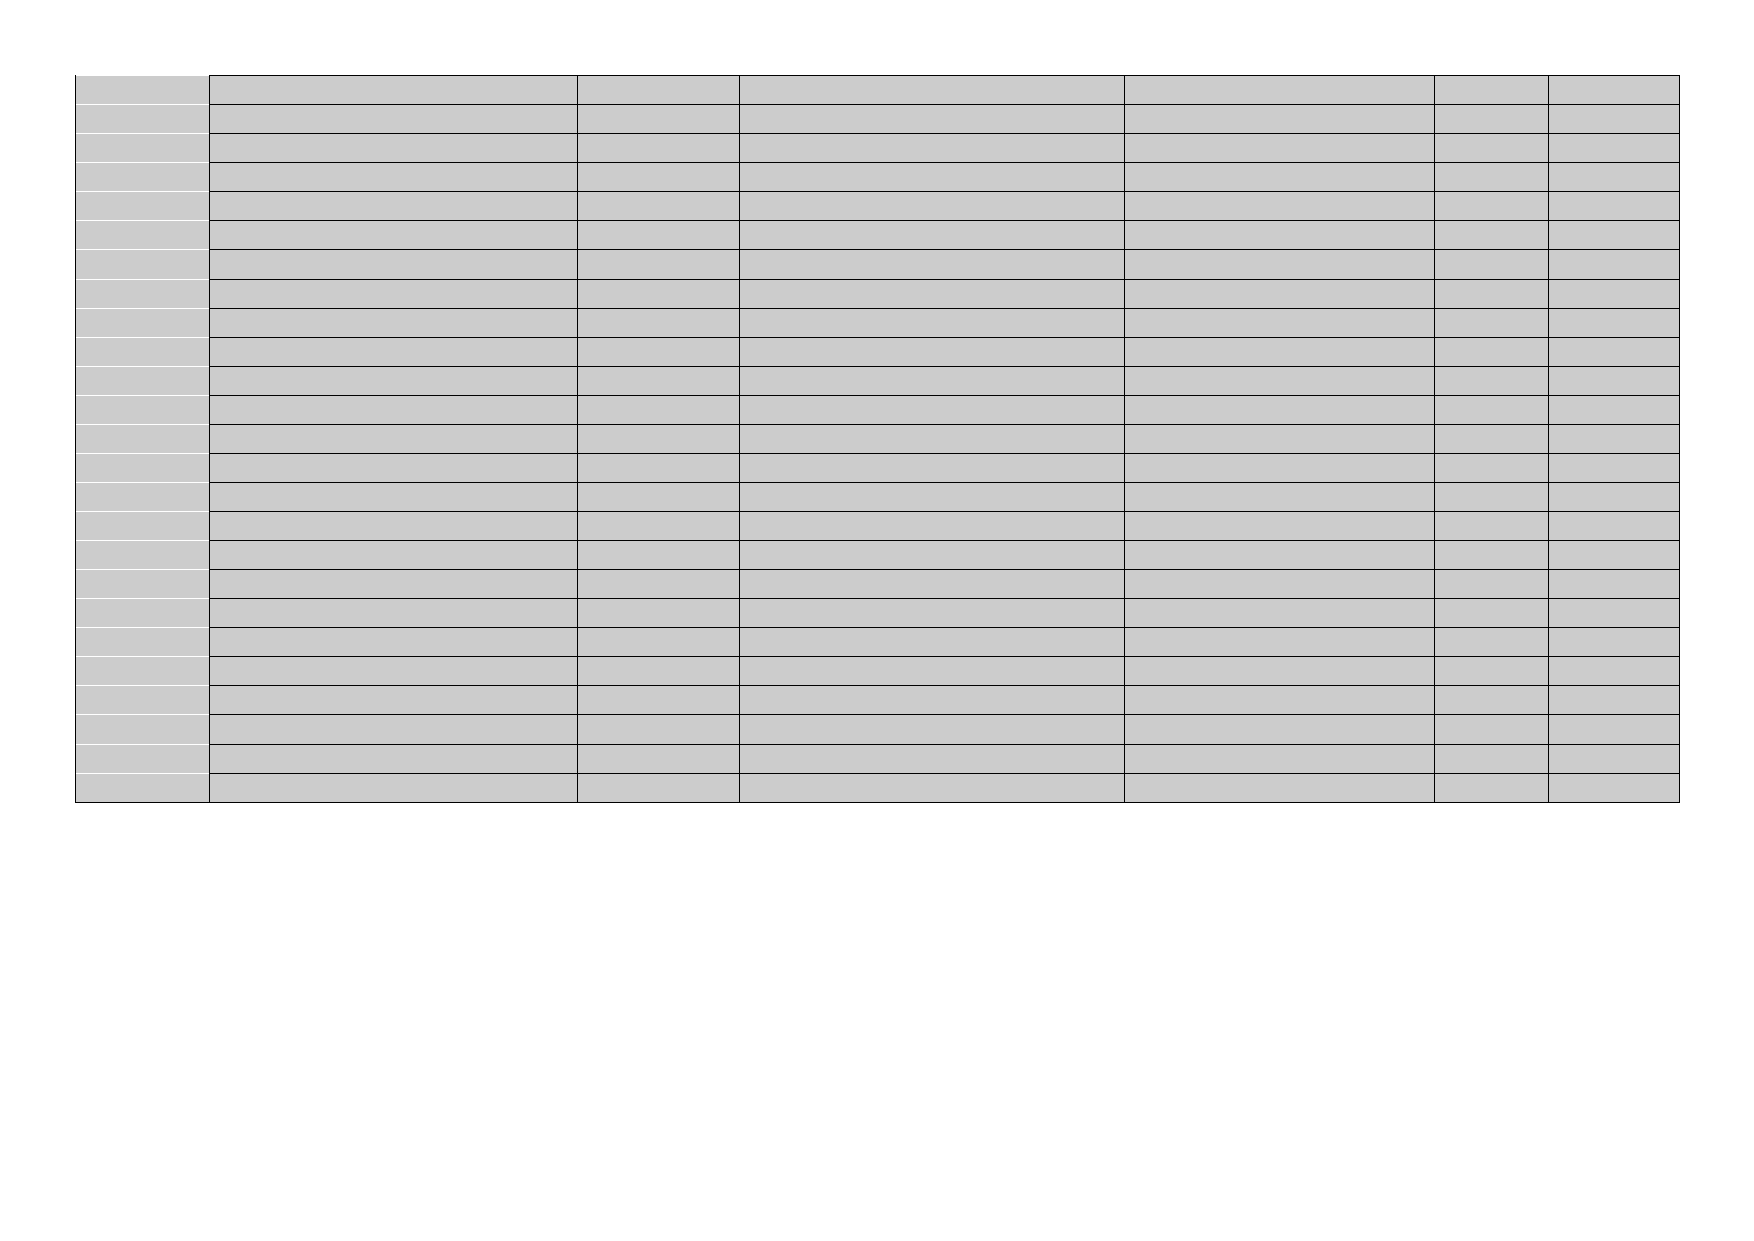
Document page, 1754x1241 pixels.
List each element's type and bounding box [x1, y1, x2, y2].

table_cell [1125, 745, 1434, 772]
table_cell [1435, 599, 1548, 627]
table_cell [1435, 454, 1548, 482]
table_cell [76, 628, 209, 656]
table_cell [1125, 425, 1434, 453]
table_cell [578, 309, 739, 337]
table_cell [740, 628, 1124, 656]
table_cell [578, 221, 739, 249]
table_cell [578, 483, 739, 511]
table_cell [1549, 745, 1679, 772]
table_cell [1125, 76, 1434, 104]
table_cell [578, 425, 739, 453]
table_cell [1549, 774, 1679, 802]
table_cell [76, 367, 209, 395]
table_cell [76, 192, 209, 220]
table_cell [740, 221, 1124, 249]
table_cell [1125, 221, 1434, 249]
table_cell [740, 715, 1124, 743]
table_cell [1435, 396, 1548, 424]
table_cell [210, 454, 577, 482]
table_cell [578, 134, 739, 162]
table_cell [1435, 76, 1548, 104]
table_cell [578, 338, 739, 366]
table_cell [210, 483, 577, 511]
table_cell [210, 76, 577, 104]
table_cell [1125, 309, 1434, 337]
table_cell [76, 309, 209, 337]
table_cell [1435, 192, 1548, 220]
table_cell [1549, 221, 1679, 249]
table_cell [1435, 367, 1548, 395]
table_cell [1435, 570, 1548, 598]
table_cell [1125, 163, 1434, 191]
table_cell [1549, 338, 1679, 366]
table_cell [578, 396, 739, 424]
table_cell [1125, 280, 1434, 307]
table_cell [1125, 483, 1434, 511]
table_cell [1549, 657, 1679, 685]
table_cell [578, 250, 739, 278]
table_cell [210, 541, 577, 569]
table_cell [210, 221, 577, 249]
table_cell [1549, 280, 1679, 307]
table_cell [76, 280, 209, 307]
table_cell [1435, 250, 1548, 278]
table_cell [76, 250, 209, 278]
table_cell [76, 715, 209, 743]
table_cell [1125, 686, 1434, 714]
table_cell [740, 396, 1124, 424]
table_cell [76, 483, 209, 511]
table_cell [1125, 657, 1434, 685]
table_cell [1549, 570, 1679, 598]
table_cell [578, 512, 739, 540]
table_cell [210, 163, 577, 191]
table_cell [210, 745, 577, 772]
table_cell [578, 76, 739, 104]
table_cell [76, 512, 209, 540]
table_cell [1549, 454, 1679, 482]
table_cell [740, 134, 1124, 162]
table_cell [76, 134, 209, 162]
table_cell [1435, 483, 1548, 511]
table_cell [740, 250, 1124, 278]
table_cell [578, 192, 739, 220]
table_cell [1549, 134, 1679, 162]
table_cell [740, 512, 1124, 540]
table_cell [1549, 541, 1679, 569]
table_cell [1549, 163, 1679, 191]
table_cell [1125, 715, 1434, 743]
table_cell [740, 425, 1124, 453]
table_cell [740, 483, 1124, 511]
table_cell [210, 570, 577, 598]
table_cell [578, 105, 739, 133]
table_cell [76, 163, 209, 191]
table_cell [740, 541, 1124, 569]
table_cell [210, 686, 577, 714]
table_cell [740, 454, 1124, 482]
table_cell [210, 628, 577, 656]
table_cell [1125, 512, 1434, 540]
table_cell [578, 570, 739, 598]
table_cell [76, 686, 209, 714]
table_cell [76, 338, 209, 366]
table_cell [578, 686, 739, 714]
table_cell [210, 280, 577, 307]
table_cell [1435, 221, 1548, 249]
table_cell [1549, 715, 1679, 743]
table_cell [1435, 745, 1548, 772]
table_cell [1435, 541, 1548, 569]
table_cell [1125, 599, 1434, 627]
table_cell [740, 367, 1124, 395]
table_cell [76, 541, 209, 569]
table_cell [76, 396, 209, 424]
table_cell [578, 628, 739, 656]
table_cell [1549, 599, 1679, 627]
table_cell [578, 745, 739, 772]
table_cell [578, 599, 739, 627]
table_cell [1125, 250, 1434, 278]
table_cell [1125, 192, 1434, 220]
table_cell [578, 541, 739, 569]
table_cell [1549, 686, 1679, 714]
table_cell [1125, 454, 1434, 482]
table_cell [1435, 512, 1548, 540]
table_cell [1549, 628, 1679, 656]
table_cell [1549, 425, 1679, 453]
table_cell [1125, 774, 1434, 802]
table_cell [1435, 163, 1548, 191]
table_cell [1435, 309, 1548, 337]
table_cell [1435, 657, 1548, 685]
table_cell [1549, 483, 1679, 511]
table_cell [210, 396, 577, 424]
table_cell [76, 657, 209, 685]
table_cell [1435, 134, 1548, 162]
table_cell [740, 774, 1124, 802]
table_cell [740, 192, 1124, 220]
table_cell [740, 657, 1124, 685]
table_cell [1549, 76, 1679, 104]
table_cell [1435, 774, 1548, 802]
table_cell [740, 163, 1124, 191]
table_cell [740, 105, 1124, 133]
table_cell [210, 657, 577, 685]
table_cell [1549, 192, 1679, 220]
table_cell [1125, 338, 1434, 366]
table_cell [210, 715, 577, 743]
table_cell [740, 280, 1124, 307]
table_cell [1549, 367, 1679, 395]
table_cell [76, 425, 209, 453]
table_cell [740, 599, 1124, 627]
table_cell [1549, 105, 1679, 133]
table_cell [1435, 628, 1548, 656]
table_cell [76, 599, 209, 627]
table_cell [76, 774, 209, 802]
table_cell [210, 338, 577, 366]
table_cell [210, 309, 577, 337]
table_cell [1125, 628, 1434, 656]
table_cell [1125, 396, 1434, 424]
table_cell [76, 454, 209, 482]
table_cell [578, 657, 739, 685]
table_cell [1435, 280, 1548, 307]
table_cell [578, 367, 739, 395]
table_cell [1435, 425, 1548, 453]
table_cell [740, 570, 1124, 598]
table_cell [1125, 367, 1434, 395]
table_cell [76, 221, 209, 249]
table_cell [1435, 105, 1548, 133]
table_cell [578, 280, 739, 307]
table_cell [210, 599, 577, 627]
table_cell [1549, 396, 1679, 424]
table_cell [578, 774, 739, 802]
table_cell [1549, 250, 1679, 278]
table_cell [740, 686, 1124, 714]
table_cell [210, 105, 577, 133]
table_cell [210, 192, 577, 220]
table_cell [578, 715, 739, 743]
table_cell [740, 338, 1124, 366]
table_cell [1435, 686, 1548, 714]
table_cell [1125, 134, 1434, 162]
table_cell [1125, 541, 1434, 569]
table_cell [210, 774, 577, 802]
table_cell [210, 512, 577, 540]
table_cell [210, 425, 577, 453]
table_cell [1125, 105, 1434, 133]
table_cell [210, 134, 577, 162]
table_cell [1125, 570, 1434, 598]
table_cell [740, 76, 1124, 104]
table_cell [578, 163, 739, 191]
table_cell [76, 745, 209, 772]
table_cell [740, 745, 1124, 772]
table_cell [76, 570, 209, 598]
table_cell [210, 367, 577, 395]
table_cell [76, 105, 209, 133]
table_cell [1549, 512, 1679, 540]
table_cell [1435, 338, 1548, 366]
table_cell [76, 76, 209, 104]
table_cell [578, 454, 739, 482]
table_cell [1549, 309, 1679, 337]
table_cell [210, 250, 577, 278]
table_cell [1435, 715, 1548, 743]
table_cell [740, 309, 1124, 337]
